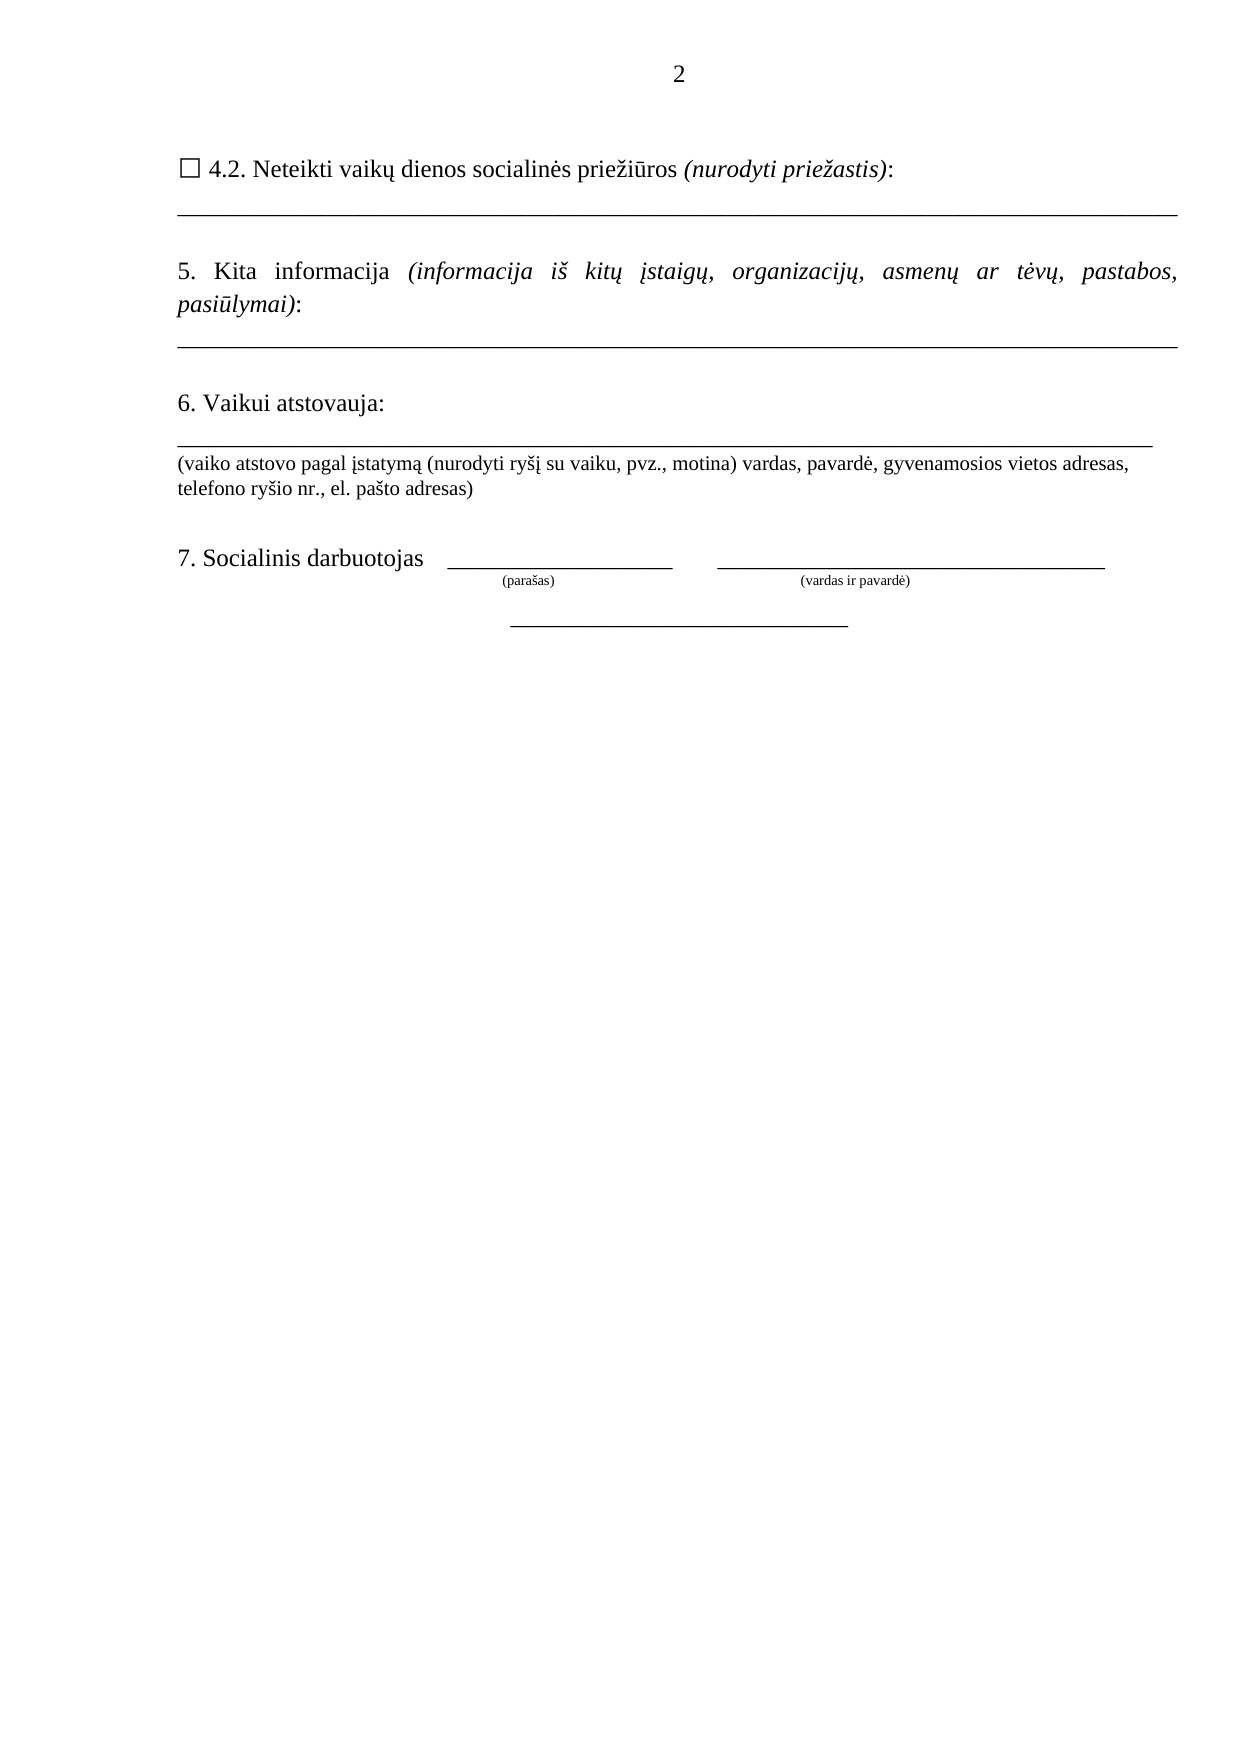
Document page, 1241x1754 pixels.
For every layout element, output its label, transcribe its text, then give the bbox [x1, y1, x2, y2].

text ________________________________________________________________________________ [177, 322, 1181, 351]
text 5. Kita informacija (informacija iš kitų įstaigų, organizacijų, asmenų ar tėvų, pastabos, pasiūlymai): [177, 256, 1181, 318]
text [177, 190, 1181, 219]
text 7. Socialinis darbuotojas __________________ _______________________________ [177, 543, 1181, 572]
text (vaiko atstovo pagal įstatymą (nurodyti ryšį su vaiku, pvz., motina) vardas, pavardė, gyvenamosios vietos adresas, telefono ryšio nr., el. pašto adresas) [177, 450, 1181, 500]
text 6. Vaikui atstovauja: [177, 388, 1181, 417]
text ___________________________ [177, 601, 1181, 629]
text ⬜ 4.2. Neteikti vaikų dienos socialinės priežiūros (nurodyti priežastis): [177, 151, 1181, 185]
text (parašas) (vardas ir pavardė) [177, 572, 1181, 601]
text ______________________________________________________________________________ [177, 421, 1181, 450]
